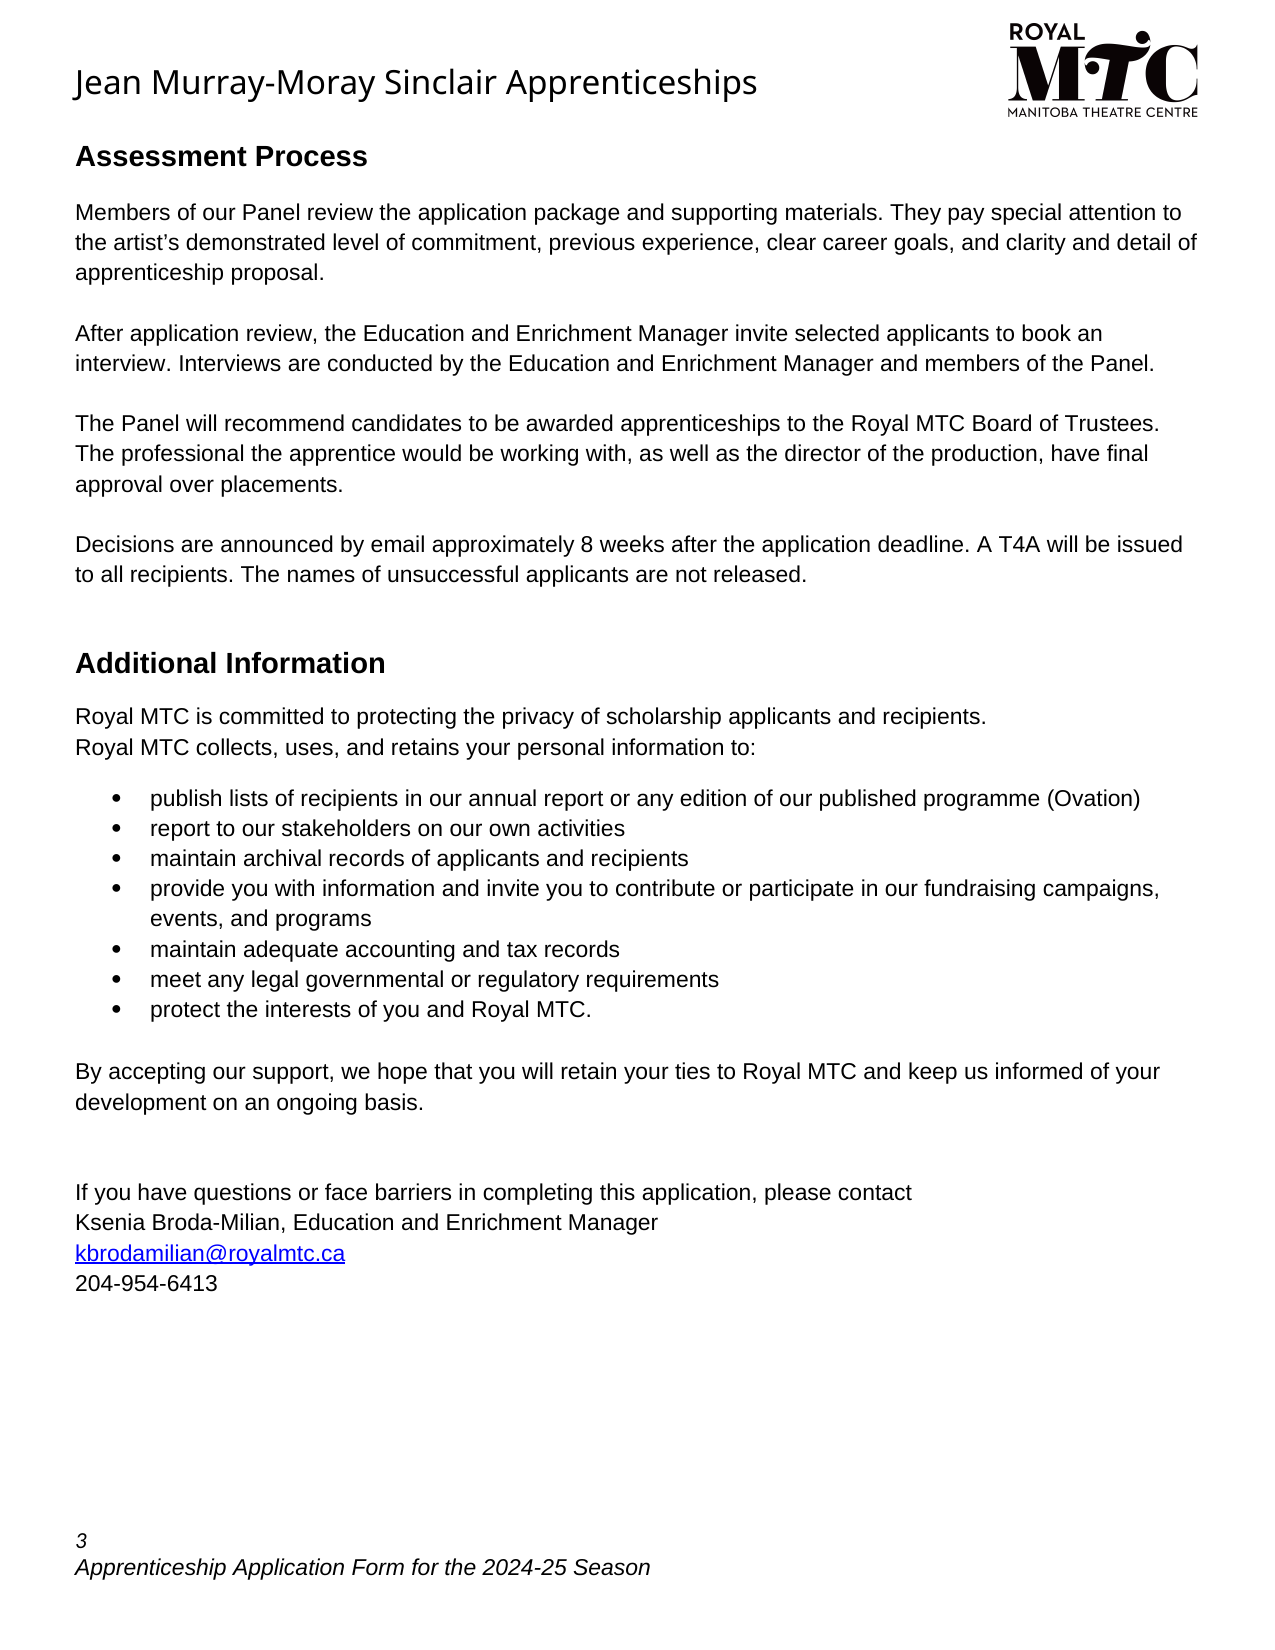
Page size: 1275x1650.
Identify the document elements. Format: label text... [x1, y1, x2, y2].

text 204-954-6413 [75, 1270, 1200, 1296]
list report to our stakeholders on our own activities [112, 815, 1200, 841]
text Members of our Panel review the application package and supporting materials. They pay special attention to the artist’s demonstrated level of commitment, previous experience, clear career goals, and clarity and detail of apprenticeship proposal. [75, 199, 1200, 285]
text By accepting our support, we hope that you will retain your ties to Royal MTC and keep us informed of your development on an ongoing basis. [75, 1058, 1200, 1115]
text Decisions are announced by email approximately 8 weeks after the application deadline. A T4A will be issued to all recipients. The names of unsuccessful applicants are not released. [75, 531, 1200, 587]
text kbrodamilian@royalmtc.ca [75, 1239, 1200, 1266]
list maintain archival records of applicants and recipients [112, 845, 1200, 871]
picture [1008, 23, 1198, 117]
list protect the interests of you and Royal MTC. [112, 996, 1200, 1022]
list provide you with information and invite you to contribute or participate in our fundraising campaigns, events, and programs [112, 875, 1200, 932]
list maintain adequate accounting and tax records [112, 936, 1200, 962]
text Royal MTC is committed to protecting the privacy of scholarship applicants and recipients. Royal MTC collects, uses, and retains your personal information to: [75, 703, 1200, 760]
text Ksenia Broda-Milian, Education and Enrichment Manager [75, 1209, 1200, 1236]
list publish lists of recipients in our annual report or any edition of our published programme (Ovation) [112, 784, 1200, 811]
text Additional Information [75, 646, 1200, 679]
text The Panel will recommend candidates to be awarded apprenticeships to the Royal MTC Board of Trustees. The professional the apprentice would be working with, as well as the director of the production, have final approval over placements. [75, 410, 1200, 497]
text If you have questions or face barriers in completing this application, please contact [75, 1179, 1200, 1206]
text After application review, the Education and Enrichment Manager invite selected applicants to book an interview. Interviews are conducted by the Education and Enrichment Manager and members of the Panel. [75, 319, 1200, 376]
list meet any legal governmental or regulatory requirements [112, 966, 1200, 992]
